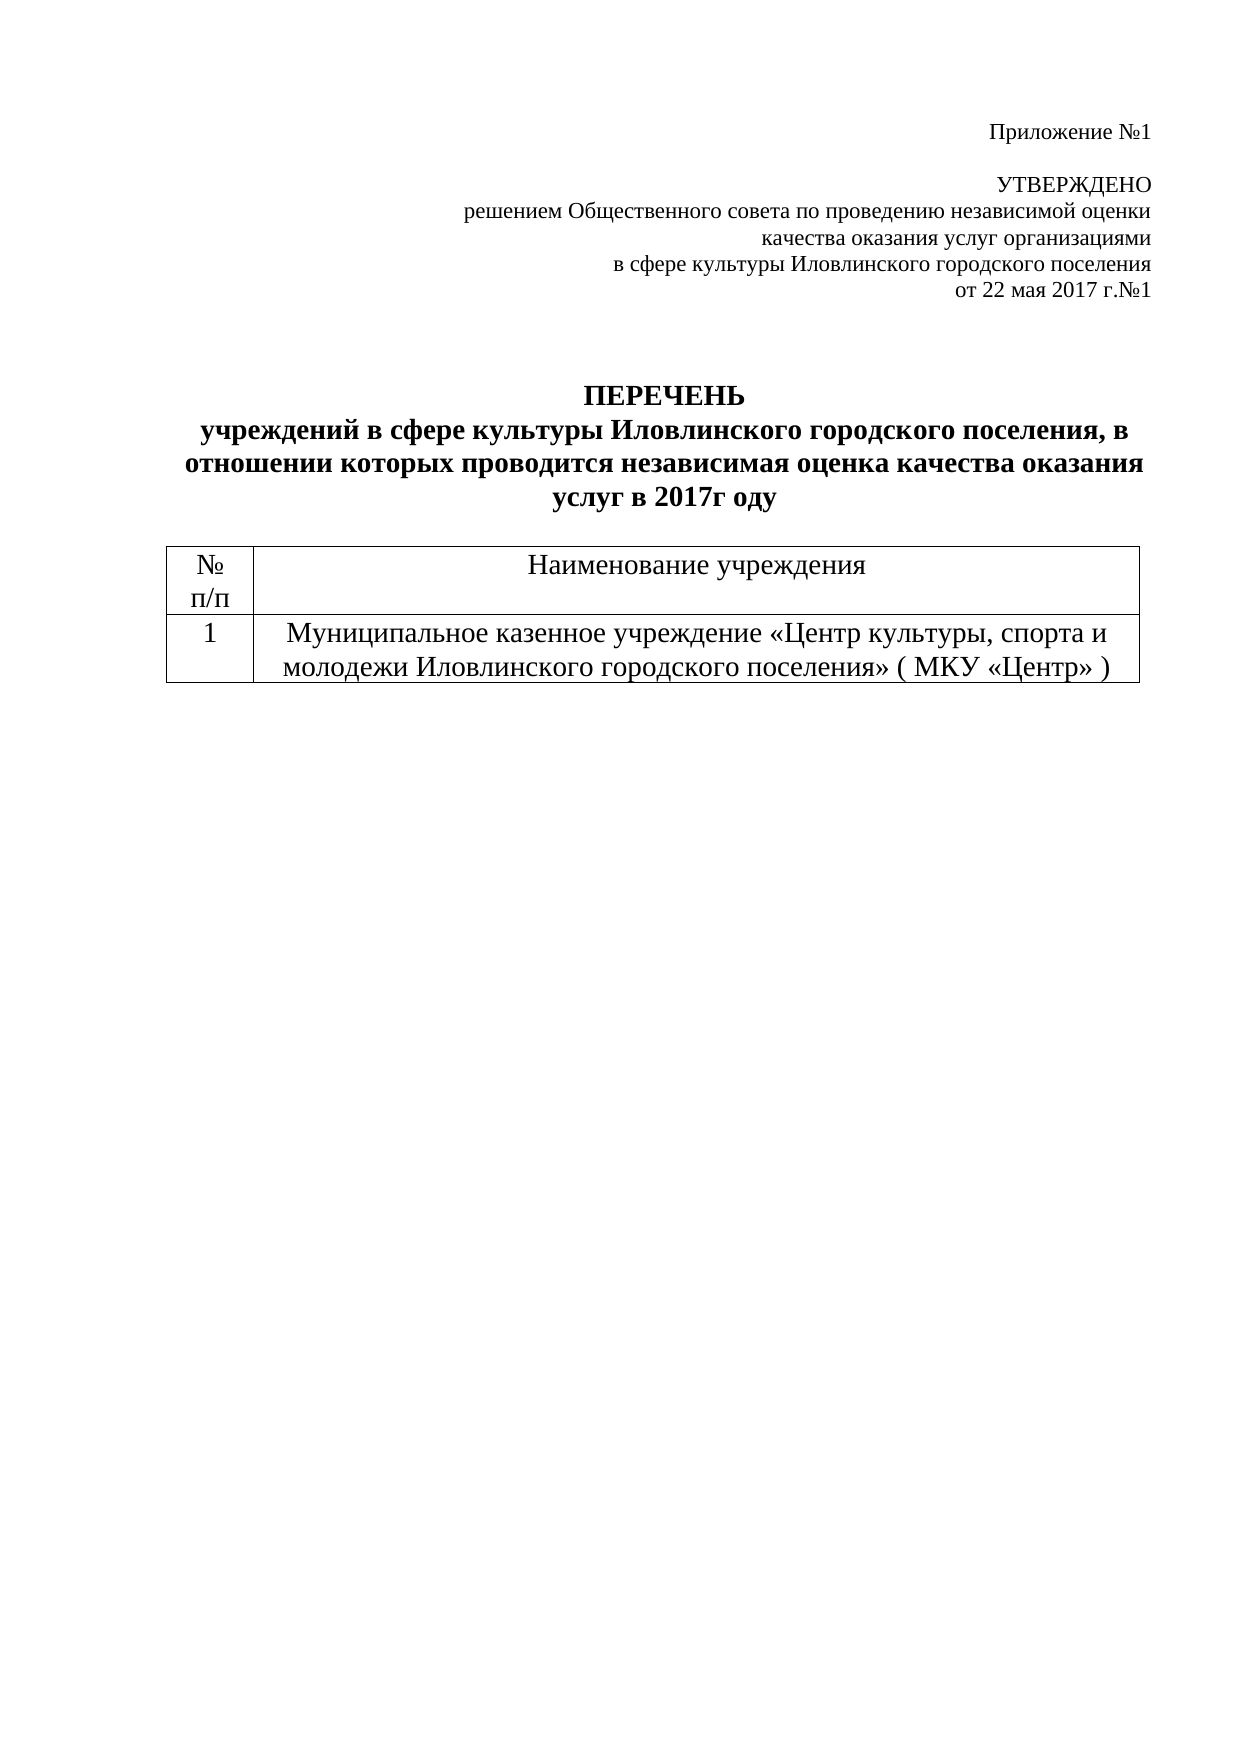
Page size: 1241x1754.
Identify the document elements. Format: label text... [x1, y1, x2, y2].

table_cell Муниципальное казенное учреждение «Центр культуры, спорта и молодежи Иловлинского городского поселения» ( МКУ «Центр» ) [254, 615, 1139, 682]
text Приложение №1 [177, 118, 1152, 144]
text качества оказания услуг организациями [177, 223, 1152, 250]
table_cell 1 [167, 615, 253, 682]
text учреждений в сфере культуры Иловлинского городского поселения, в отношении которых проводится независимая оценка качества оказания услуг в 2017г оду [177, 412, 1152, 512]
table_header Наименование учреждения [254, 547, 1139, 614]
text решением Общественного совета по проведению независимой оценки [177, 197, 1152, 223]
text ПЕРЕЧЕНЬ [177, 378, 1152, 412]
text от 22 мая 2017 г.№1 [177, 276, 1152, 303]
table_header № п/п [167, 547, 253, 614]
text в сфере культуры Иловлинского городского поселения [177, 250, 1152, 276]
text УТВЕРЖДЕНО [177, 171, 1152, 197]
